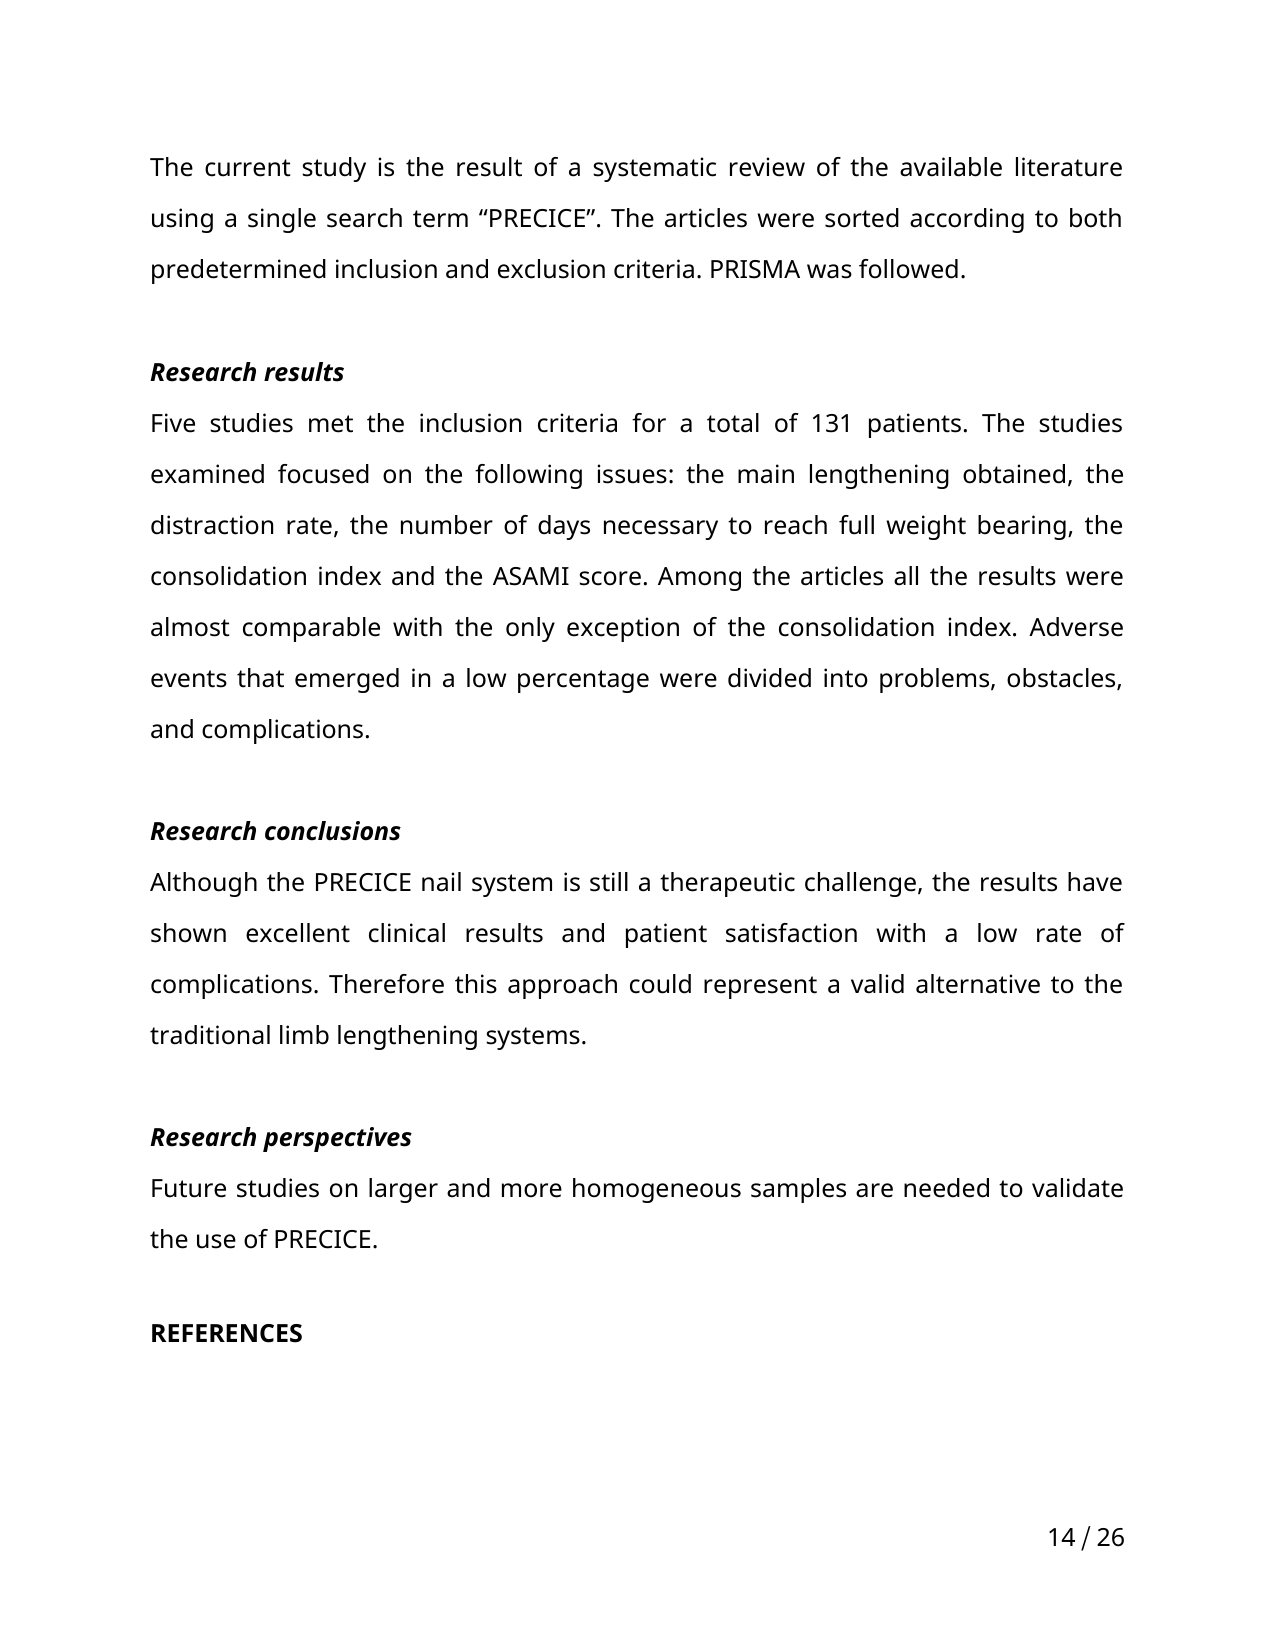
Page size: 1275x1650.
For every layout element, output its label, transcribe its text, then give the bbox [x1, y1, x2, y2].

text REFERENCES [150, 1316, 1125, 1350]
text Future studies on larger and more homogeneous samples are needed to validate the use of PRECICE. [150, 1171, 1125, 1256]
text Research conclusions [150, 813, 1125, 848]
text Research results [150, 354, 1125, 388]
text Although the PRECICE nail system is still a therapeutic challenge, the results have shown excellent clinical results and patient satisfaction with a low rate of complications. Therefore this approach could represent a valid alternative to the traditional limb lengthening systems. [150, 864, 1125, 1052]
text Five studies met the inclusion criteria for a total of 131 patients. The studies examined focused on the following issues: the main lengthening obtained, the distraction rate, the number of days necessary to reach full weight bearing, the consolidation index and the ASAMI score. Among the articles all the results were almost comparable with the only exception of the consolidation index. Adverse events that emerged in a low percentage were divided into problems, obstacles, and complications. [150, 405, 1125, 746]
text Research perspectives [150, 1120, 1125, 1154]
text The current study is the result of a systematic review of the available literature using a single search term “PRECICE”. The articles were sorted according to both predetermined inclusion and exclusion criteria. PRISMA was followed. [150, 150, 1125, 286]
